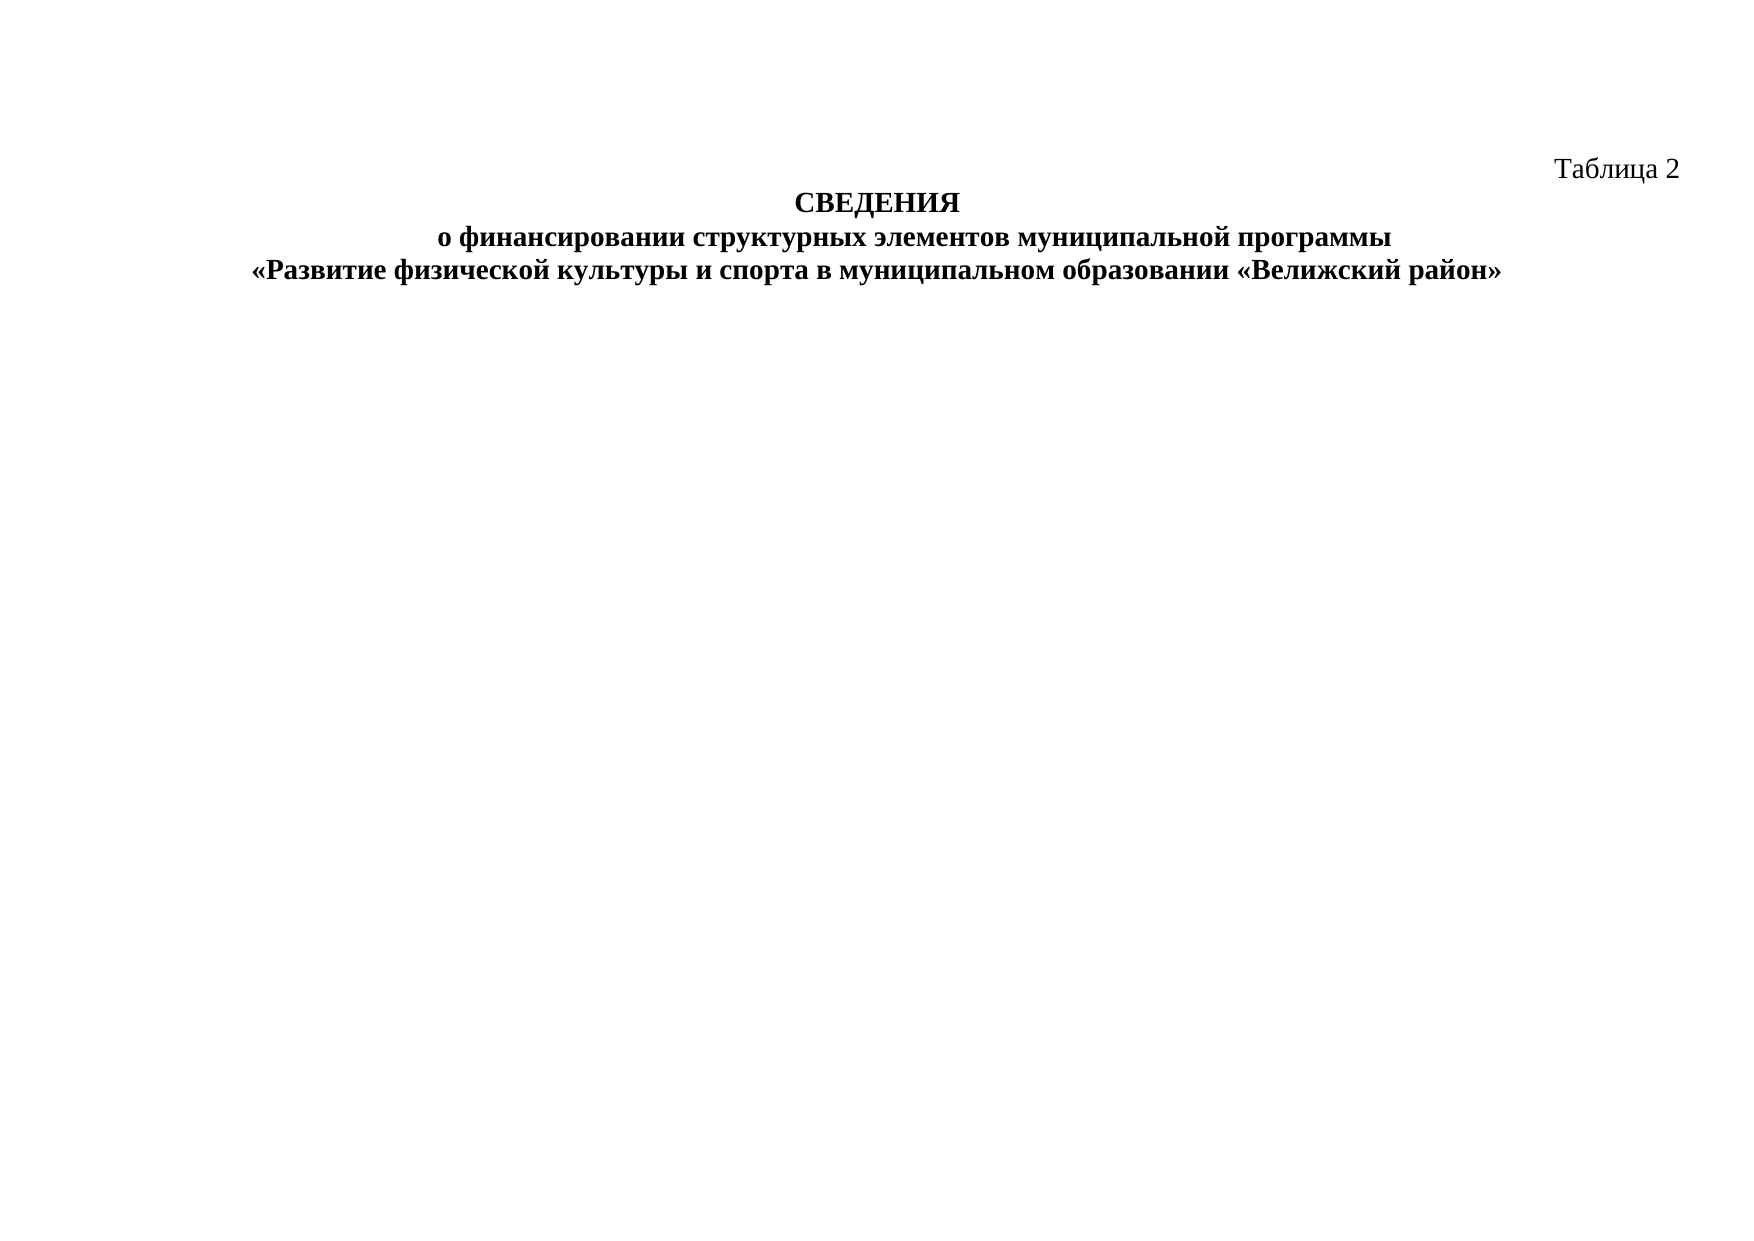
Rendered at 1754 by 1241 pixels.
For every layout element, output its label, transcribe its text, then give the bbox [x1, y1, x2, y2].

text Таблица 2 [74, 152, 1680, 185]
text СВЕДЕНИЯ [74, 185, 1680, 219]
text о финансировании структурных элементов муниципальной программы [74, 219, 1680, 252]
text «Развитие физической культуры и спорта в муниципальном образовании «Велижский район» [74, 252, 1680, 286]
